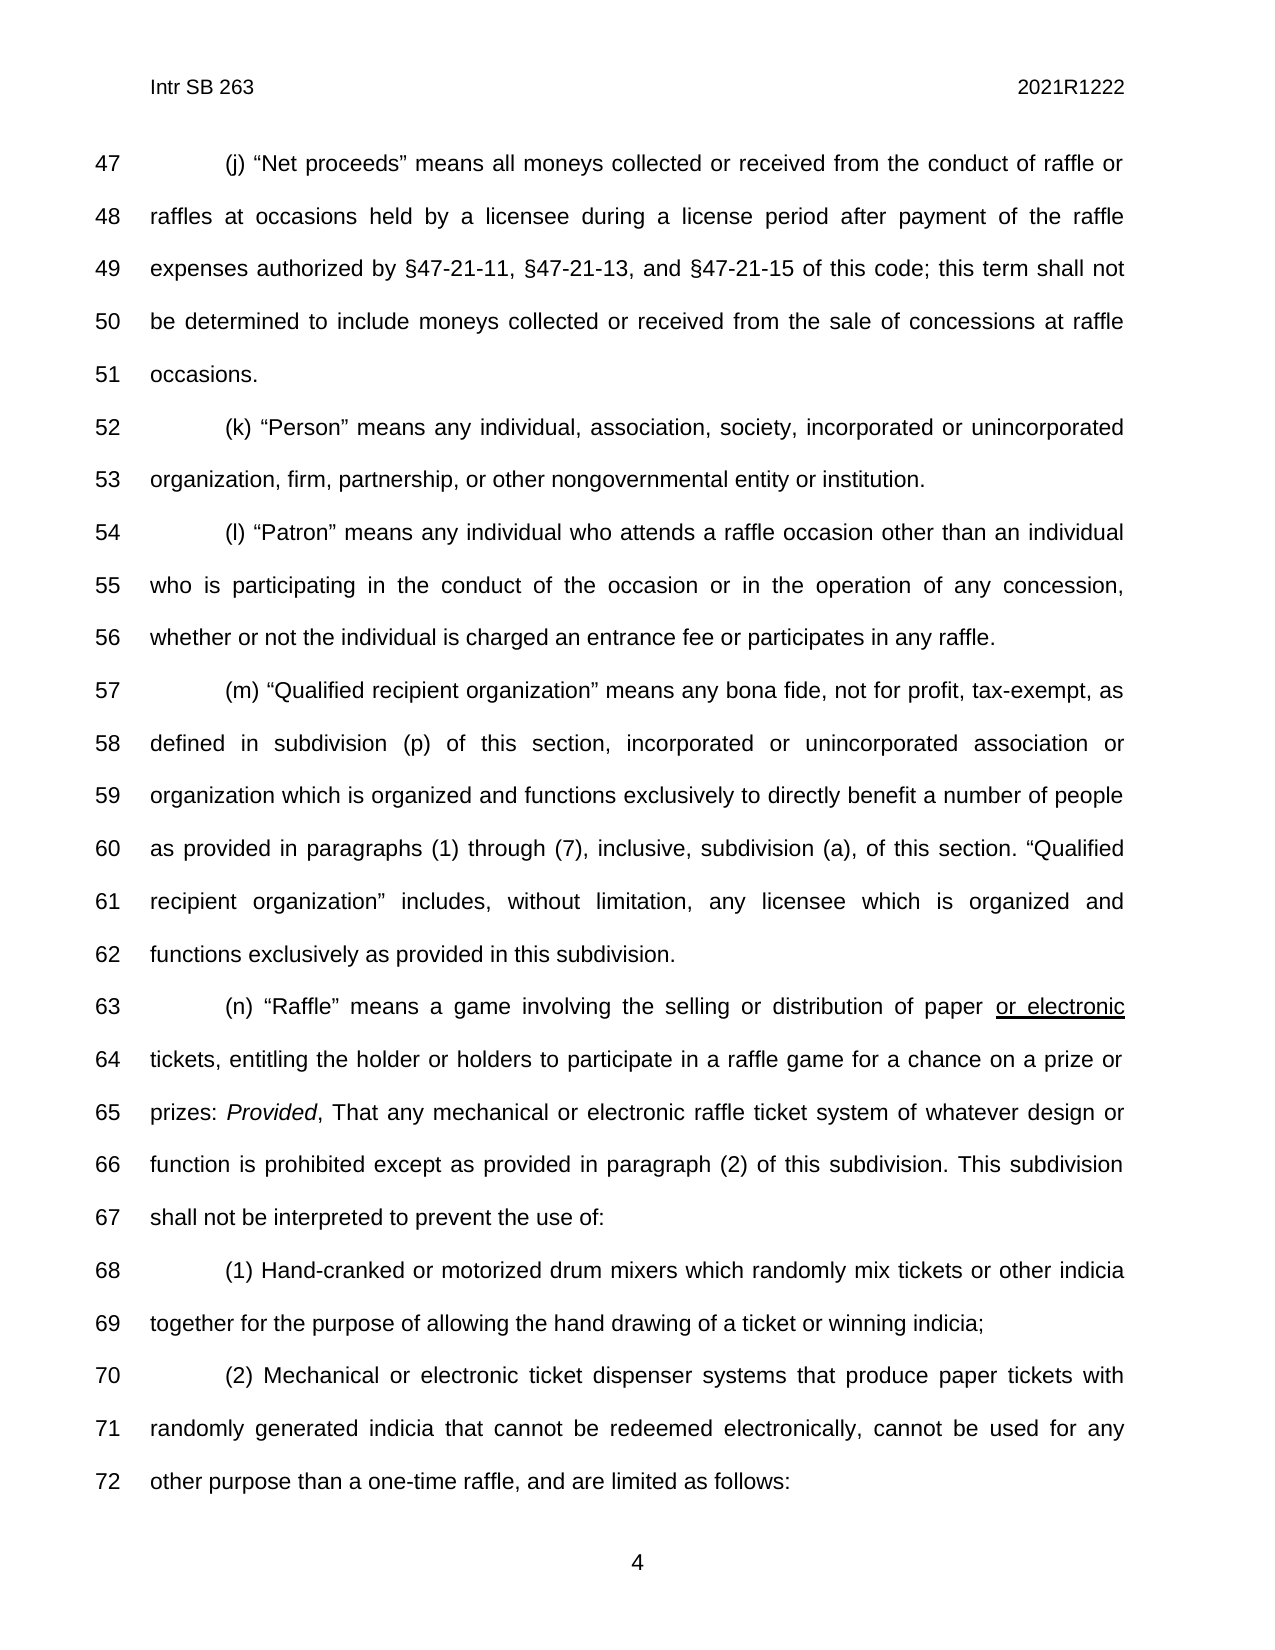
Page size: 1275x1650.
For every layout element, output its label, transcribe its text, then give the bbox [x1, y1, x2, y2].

text (m) “Qualified recipient organization” means any bona fide, not for profit, tax-exempt, as defined in subdivision (p) of this section, incorporated or unincorporated association or organization which is organized and functions exclusively to directly benefit a number of people as provided in paragraphs (1) through (7), inclusive, subdivision (a), of this section. “Qualified recipient organization” includes, without limitation, any licensee which is organized and functions exclusively as provided in this subdivision. [150, 677, 1125, 967]
text (l) “Patron” means any individual who attends a raffle occasion other than an individual who is participating in the conduct of the occasion or in the operation of any concession, whether or not the individual is charged an entrance fee or participates in any raffle. [150, 519, 1125, 651]
text (j) “Net proceeds” means all moneys collected or received from the conduct of raffle or raffles at occasions held by a licensee during a license period after payment of the raffle expenses authorized by §47-21-11, §47-21-13, and §47-21-15 of this code; this term shall not be determined to include moneys collected or received from the sale of concessions at raffle occasions. [150, 150, 1125, 387]
text (k) “Person” means any individual, association, society, incorporated or unincorporated organization, firm, partnership, or other nongovernmental entity or institution. [150, 413, 1125, 493]
text (2) Mechanical or electronic ticket dispenser systems that produce paper tickets with randomly generated indicia that cannot be redeemed electronically, cannot be used for any other purpose than a one-time raffle, and are limited as follows: [150, 1362, 1125, 1494]
text (n) “Raffle” means a game involving the selling or distribution of paper or electronic tickets, entitling the holder or holders to participate in a raffle game for a chance on a prize or prizes: Provided, That any mechanical or electronic raffle ticket system of whatever design or function is prohibited except as provided in paragraph (2) of this subdivision. This subdivision shall not be interpreted to prevent the use of: [150, 993, 1125, 1231]
text (1) Hand-cranked or motorized drum mixers which randomly mix tickets or other indicia together for the purpose of allowing the hand drawing of a ticket or winning indicia; [150, 1257, 1125, 1336]
